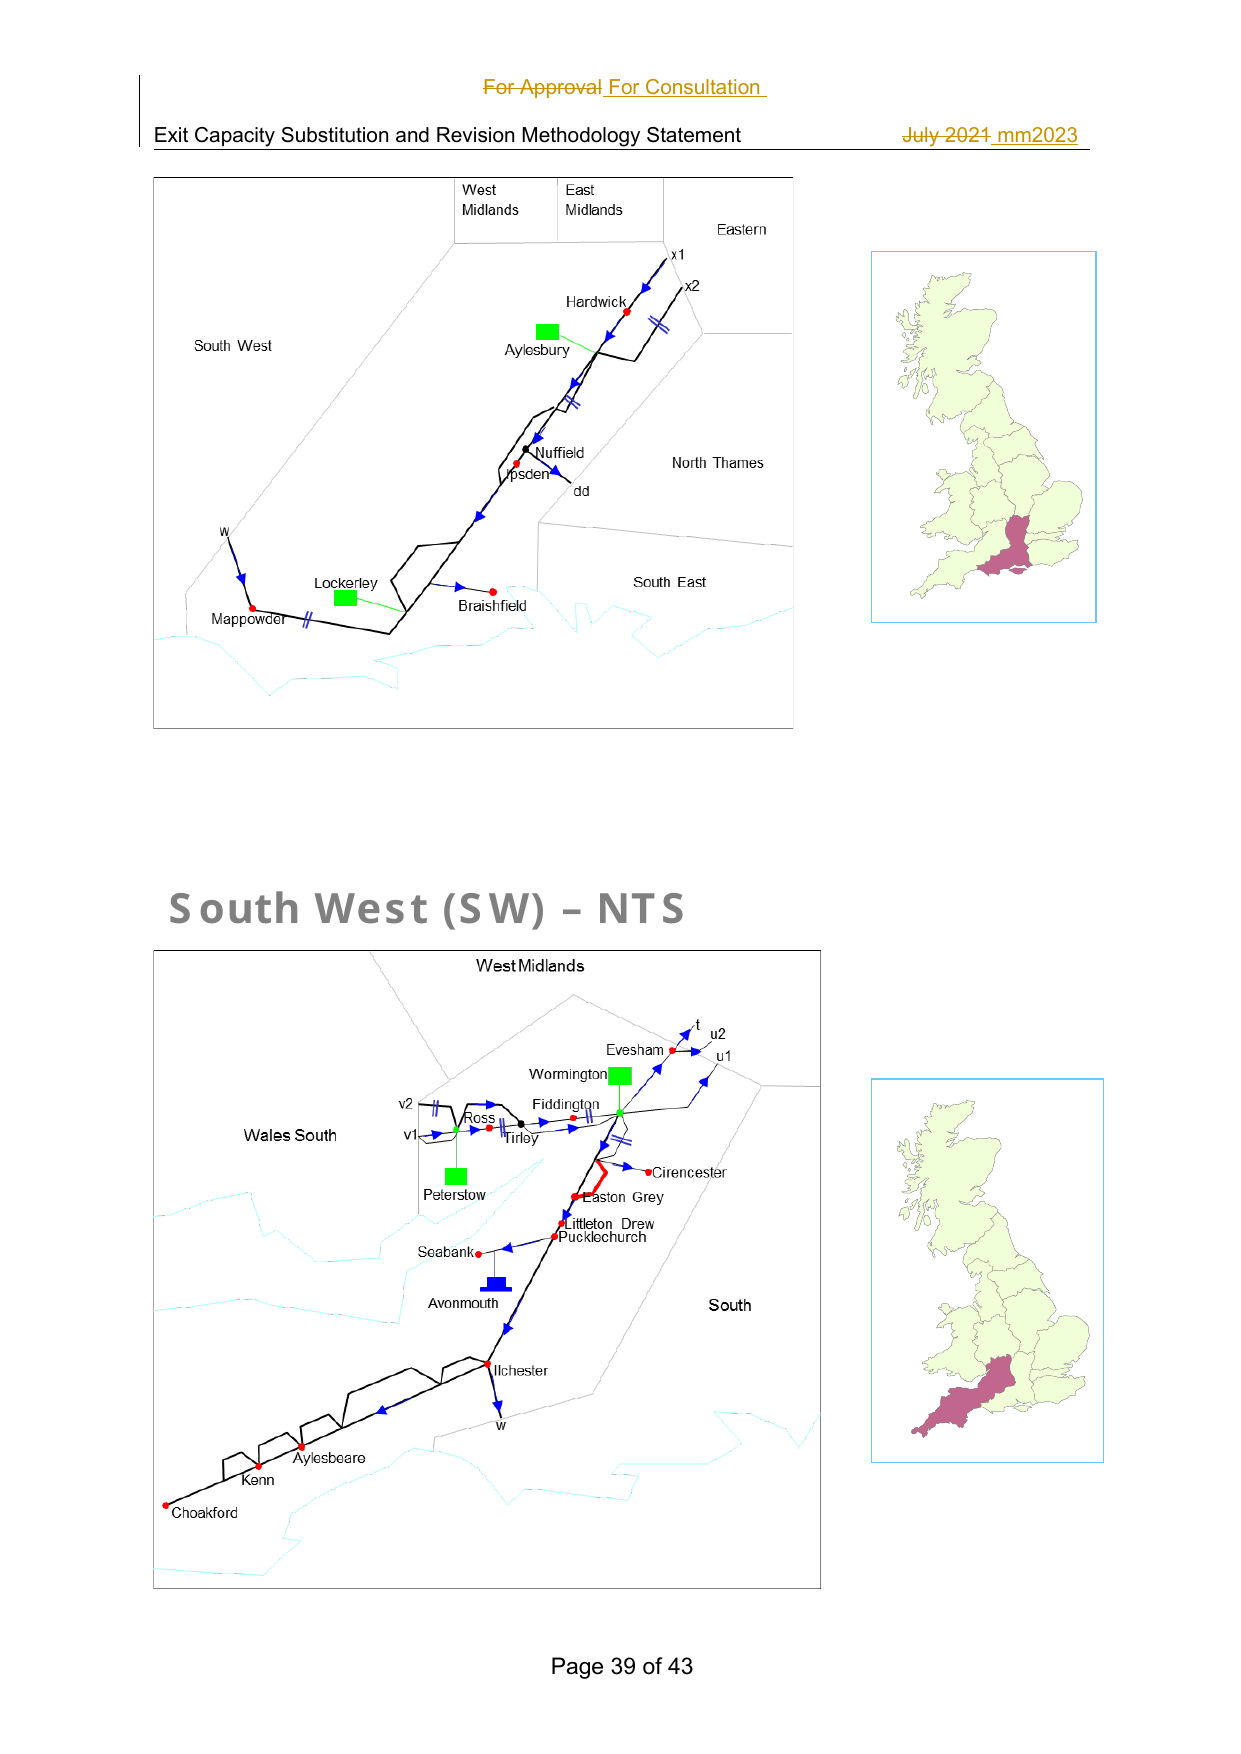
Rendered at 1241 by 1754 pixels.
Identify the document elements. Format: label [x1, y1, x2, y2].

picture [153, 949, 821, 1589]
picture [153, 176, 794, 729]
